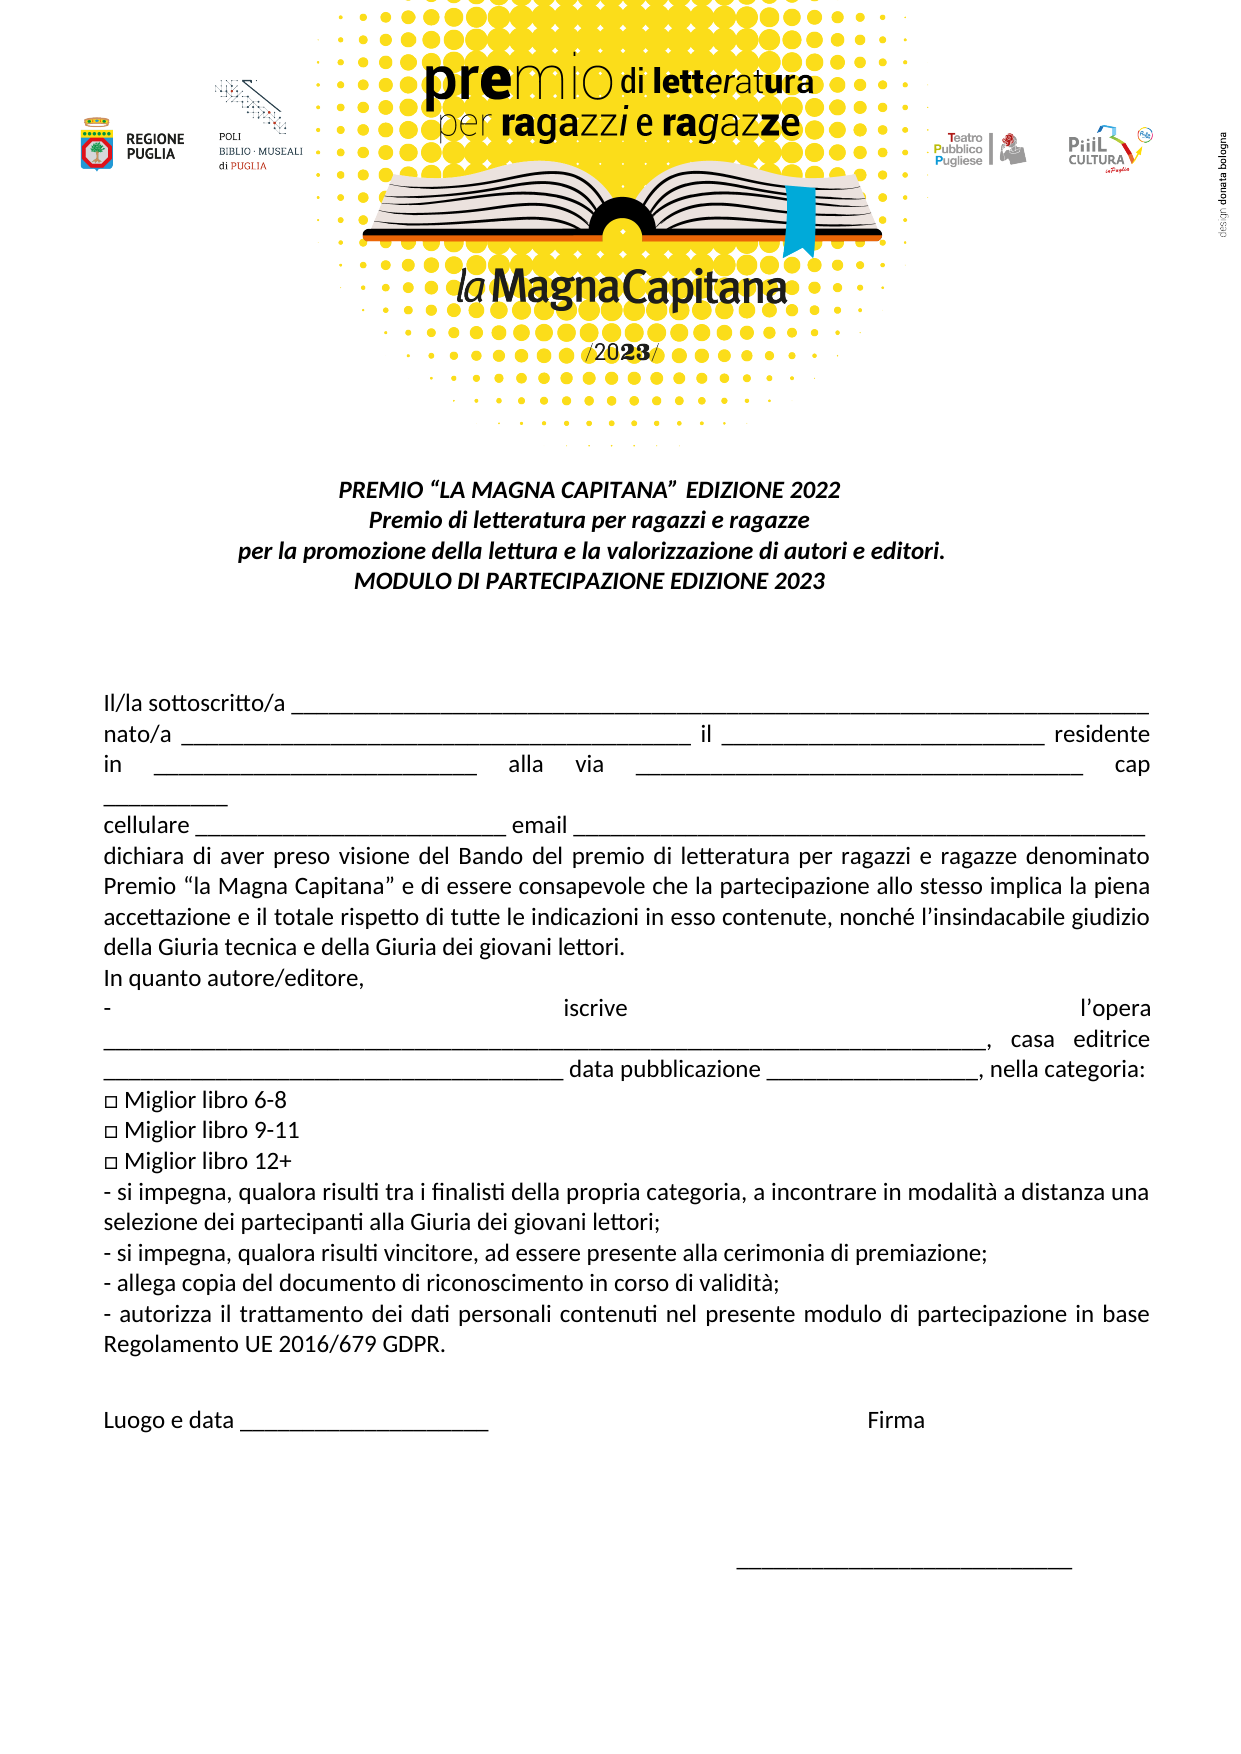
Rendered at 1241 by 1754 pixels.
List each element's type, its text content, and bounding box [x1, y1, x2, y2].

text - allega copia del documento di riconoscimento in corso di validità; [103, 1267, 1152, 1298]
text In quanto autore/editore, [103, 962, 1152, 993]
text nato/a _________________________________________ il __________________________ residente in __________________________ alla via ____________________________________ cap __________ [103, 718, 1152, 809]
text ___________________________ [103, 1542, 1152, 1572]
text PREMIO “LA MAGNA CAPITANA” EDIZIONE 2022 [29, 474, 1152, 504]
text - si impegna, qualora risulti vincitore, ad essere presente alla cerimonia di premiazione; [103, 1237, 1152, 1267]
text dichiara di aver preso visione del Bando del premio di letteratura per ragazzi e ragazze denominato Premio “la Magna Capitana” e di essere consapevole che la partecipazione allo stesso implica la piena accettazione e il totale rispetto di tutte le indicazioni in esso contenute, nonché l’insindacabile giudizio della Giuria tecnica e della Giuria dei giovani lettori. [103, 840, 1152, 962]
text per la promozione della lettura e la valorizzazione di autori e editori. [29, 535, 1152, 565]
text Il/la sottoscritto/a _____________________________________________________________________ [103, 687, 1152, 718]
text □ Miglior libro 6-8 [103, 1084, 1152, 1115]
text cellulare _________________________ email ______________________________________________ [103, 809, 1152, 840]
text - autorizza il trattamento dei dati personali contenuti nel presente modulo di partecipazione in base Regolamento UE 2016/679 GDPR. [103, 1298, 1152, 1359]
text Luogo e data ____________________ Firma [103, 1404, 1152, 1435]
text Premio di letteratura per ragazzi e ragazze [29, 504, 1152, 535]
text □ Miglior libro 9-11 [103, 1115, 1152, 1145]
text □ Miglior libro 12+ [103, 1145, 1152, 1176]
text - si impegna, qualora risulti tra i finalisti della propria categoria, a incontrare in modalità a distanza una selezione dei partecipanti alla Giuria dei giovani lettori; [103, 1176, 1152, 1237]
text - iscrive l’opera _______________________________________________________________________, casa editrice _____________________________________ data pubblicazione _________________, nella categoria: [103, 993, 1152, 1084]
text MODULO DI PARTECIPAZIONE EDIZIONE 2023 [29, 565, 1152, 596]
picture [2, 0, 1241, 1753]
